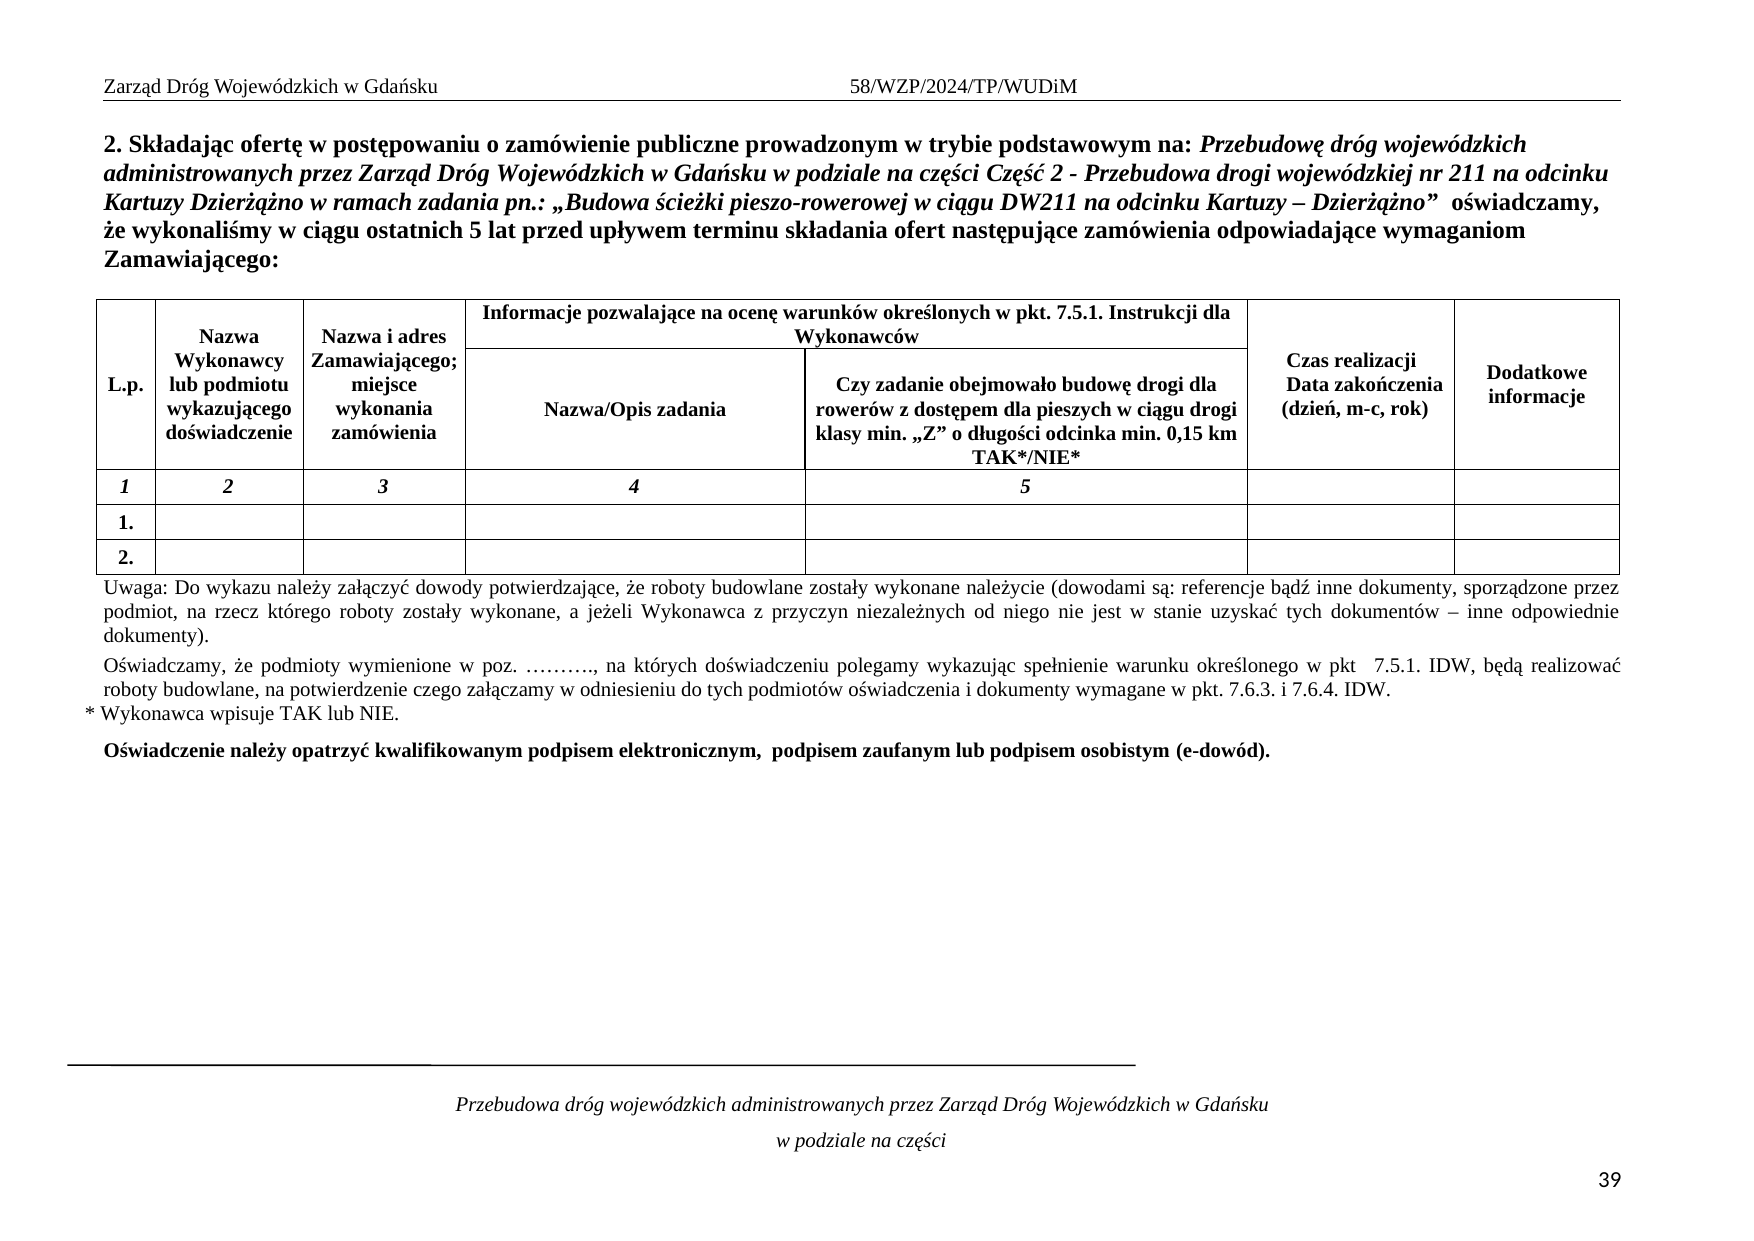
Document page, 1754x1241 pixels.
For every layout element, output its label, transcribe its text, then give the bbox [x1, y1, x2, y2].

table_cell [1455, 470, 1619, 504]
table_cell 1 [97, 470, 155, 504]
table_cell 4 [466, 470, 805, 504]
table_cell [1248, 540, 1454, 574]
table_cell [1248, 505, 1454, 539]
text * Wykonawca wpisuje TAK lub NIE. [84, 701, 1621, 725]
table_cell [1455, 540, 1619, 574]
text 2. Składając ofertę w postępowaniu o zamówienie publiczne prowadzonym w trybie podstawowym na: Przebudowę dróg wojewódzkich administrowanych przez Zarząd Dróg Wojewódzkich w Gdańsku w podziale na części Część 2 - Przebudowa drogi wojewódzkiej nr 211 na odcinku Kartuzy Dzierżążno w ramach zadania pn.: „Budowa ścieżki pieszo-rowerowej w ciągu DW211 na odcinku Kartuzy – Dzierżążno” oświadczamy, że wykonaliśmy w ciągu ostatnich 5 lat przed upływem terminu składania ofert następujące zamówienia odpowiadające wymaganiom Zamawiającego: [103, 129, 1621, 273]
table_cell 1. [97, 505, 155, 539]
table_header Dodatkowe informacje [1455, 300, 1619, 469]
table_cell [1455, 505, 1619, 539]
table_cell [304, 505, 465, 539]
table_cell [806, 540, 1247, 574]
table_cell Nazwa/Opis zadania [466, 349, 804, 469]
table_cell [466, 505, 805, 539]
text Oświadczenie należy opatrzyć kwalifikowanym podpisem elektronicznym, podpisem zaufanym lub podpisem osobistym (e-dowód). [103, 738, 1621, 762]
table_cell [156, 540, 303, 574]
text Oświadczamy, że podmioty wymienione w poz. ………., na których doświadczeniu polegamy wykazując spełnienie warunku określonego w pkt 7.5.1. IDW, będą realizować roboty budowlane, na potwierdzenie czego załączamy w odniesieniu do tych podmiotów oświadczenia i dokumenty wymagane w pkt. 7.6.3. i 7.6.4. IDW. [103, 653, 1621, 701]
table_cell 5 [806, 470, 1247, 504]
table_cell [304, 540, 465, 574]
table_cell [806, 505, 1247, 539]
table_cell 2 [156, 470, 303, 504]
text Uwaga: Do wykazu należy załączyć dowody potwierdzające, że roboty budowlane zostały wykonane należycie (dowodami są: referencje bądź inne dokumenty, sporządzone przez podmiot, na rzecz którego roboty zostały wykonane, a jeżeli Wykonawca z przyczyn niezależnych od niego nie jest w stanie uzyskać tych dokumentów – inne odpowiednie dokumenty). [103, 575, 1621, 647]
table_cell [156, 505, 303, 539]
table_header Informacje pozwalające na ocenę warunków określonych w pkt. 7.5.1. Instrukcji dla Wykonawców [466, 300, 1247, 348]
table_header Nazwa i adres Zamawiającego; miejsce wykonania zamówienia [304, 300, 465, 469]
table_header Czas realizacji Data zakończenia (dzień, m-c, rok) [1248, 300, 1454, 469]
table_cell 3 [304, 470, 465, 504]
table_header L.p. [97, 300, 155, 469]
table_cell [1248, 470, 1454, 504]
table_cell 2. [97, 540, 155, 574]
table_header Nazwa Wykonawcy lub podmiotu wykazującego doświadczenie [156, 300, 303, 469]
table_cell Czy zadanie obejmowało budowę drogi dla rowerów z dostępem dla pieszych w ciągu drogi klasy min. „Z” o długości odcinka min. 0,15 km TAK*/NIE* [806, 349, 1247, 469]
table_cell [466, 540, 805, 574]
